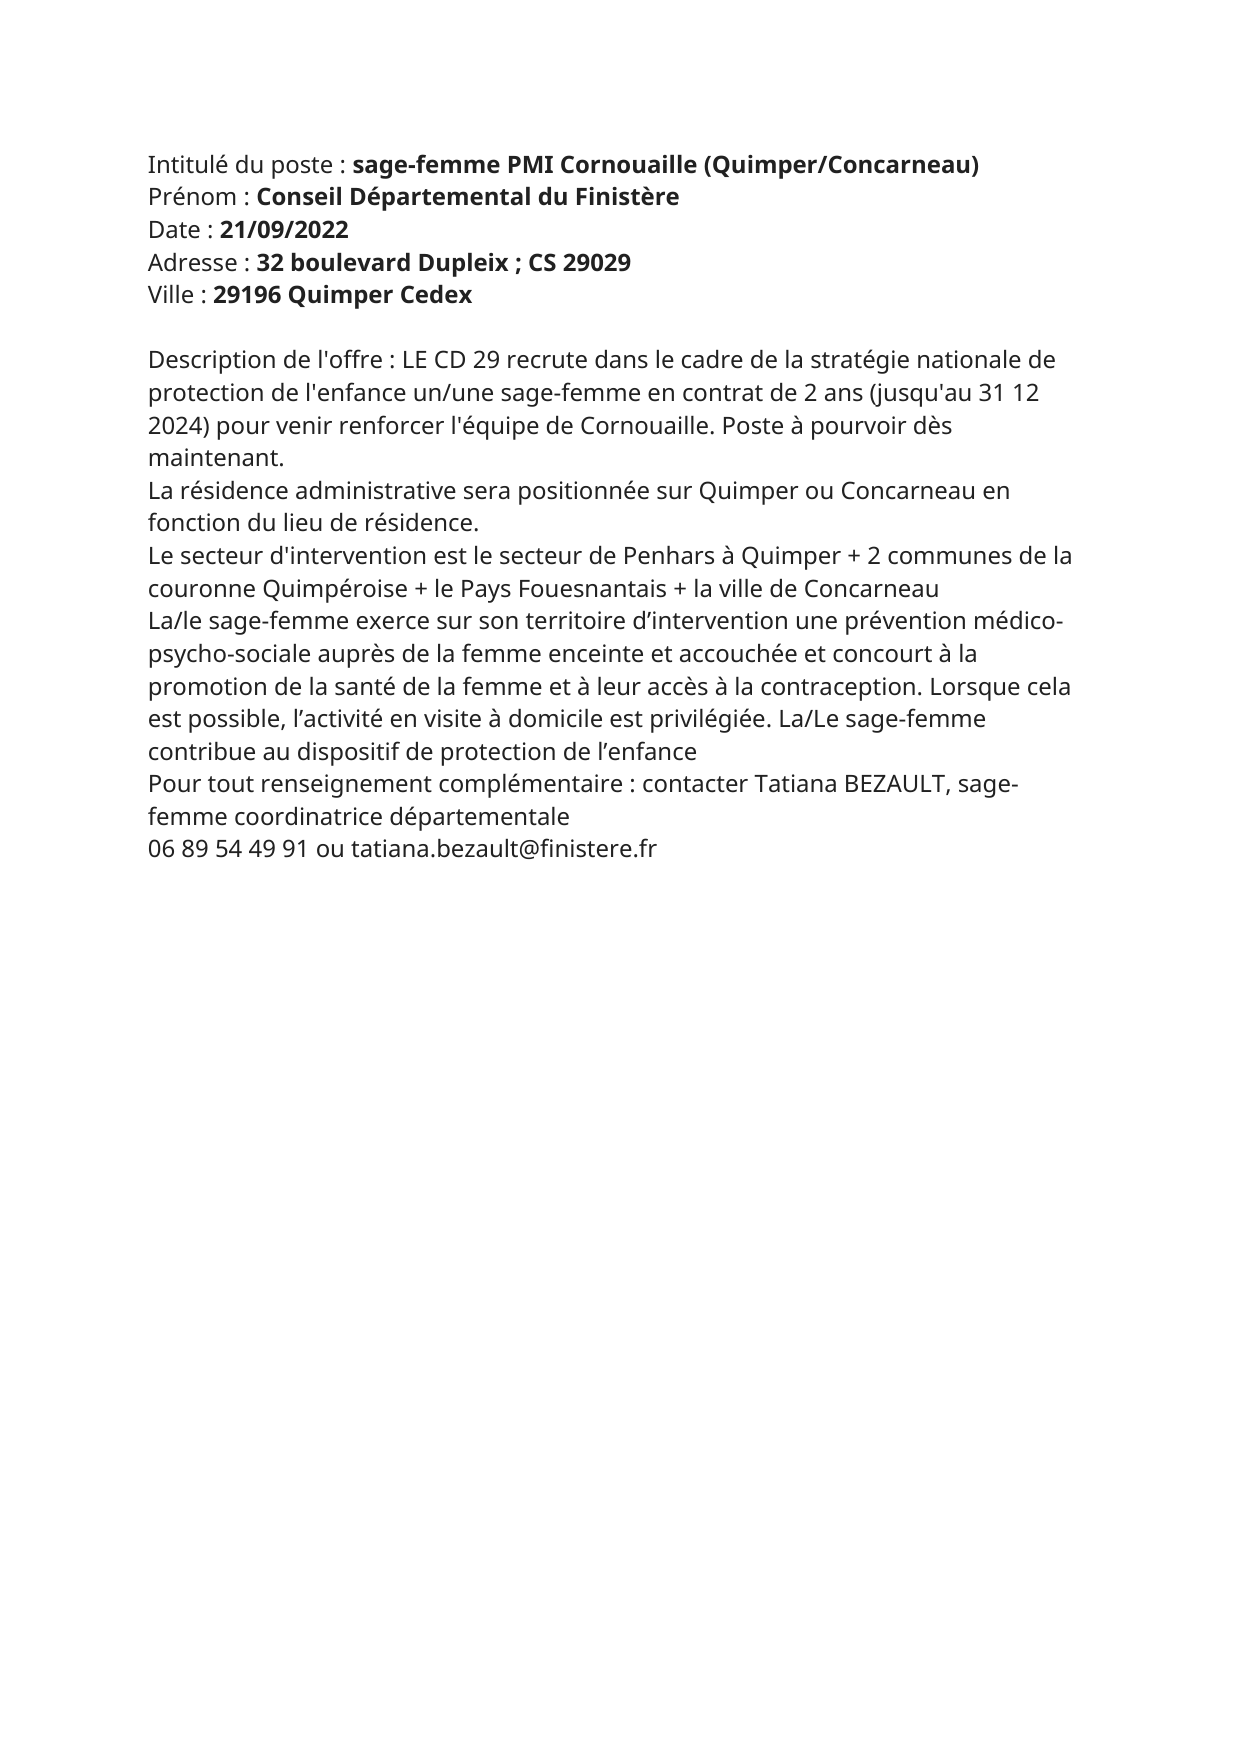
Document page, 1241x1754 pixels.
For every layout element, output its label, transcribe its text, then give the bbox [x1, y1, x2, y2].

text Intitulé du poste : sage-femme PMI Cornouaille (Quimper/Concarneau) Prénom : Conseil Départemental du Finistère Date : 21/09/2022 [148, 148, 1093, 245]
text Ville : 29196 Quimper Cedex Description de l'offre : LE CD 29 recrute dans le cadre de la stratégie nationale de protection de l'enfance un/une sage-femme en contrat de 2 ans (jusqu'au 31 12 2024) pour venir renforcer l'équipe de Cornouaille. Poste à pourvoir dès maintenant. La résidence administrative sera positionnée sur Quimper ou Concarneau en fonction du lieu de résidence. Le secteur d'intervention est le secteur de Penhars à Quimper + 2 communes de la couronne Quimpéroise + le Pays Fouesnantais + la ville de Concarneau La/le sage-femme exerce sur son territoire d’intervention une prévention médico-psycho-sociale auprès de la femme enceinte et accouchée et concourt à la promotion de la santé de la femme et à leur accès à la contraception. Lorsque cela est possible, l’activité en visite à domicile est privilégiée. La/Le sage-femme contribue au dispositif de protection de l’enfance Pour tout renseignement complémentaire : contacter Tatiana BEZAULT, sage-femme coordinatrice départementale 06 89 54 49 91 ou tatiana.bezault@finistere.fr [148, 278, 1093, 865]
text Adresse : 32 boulevard Dupleix ; CS 29029 [148, 245, 1093, 278]
